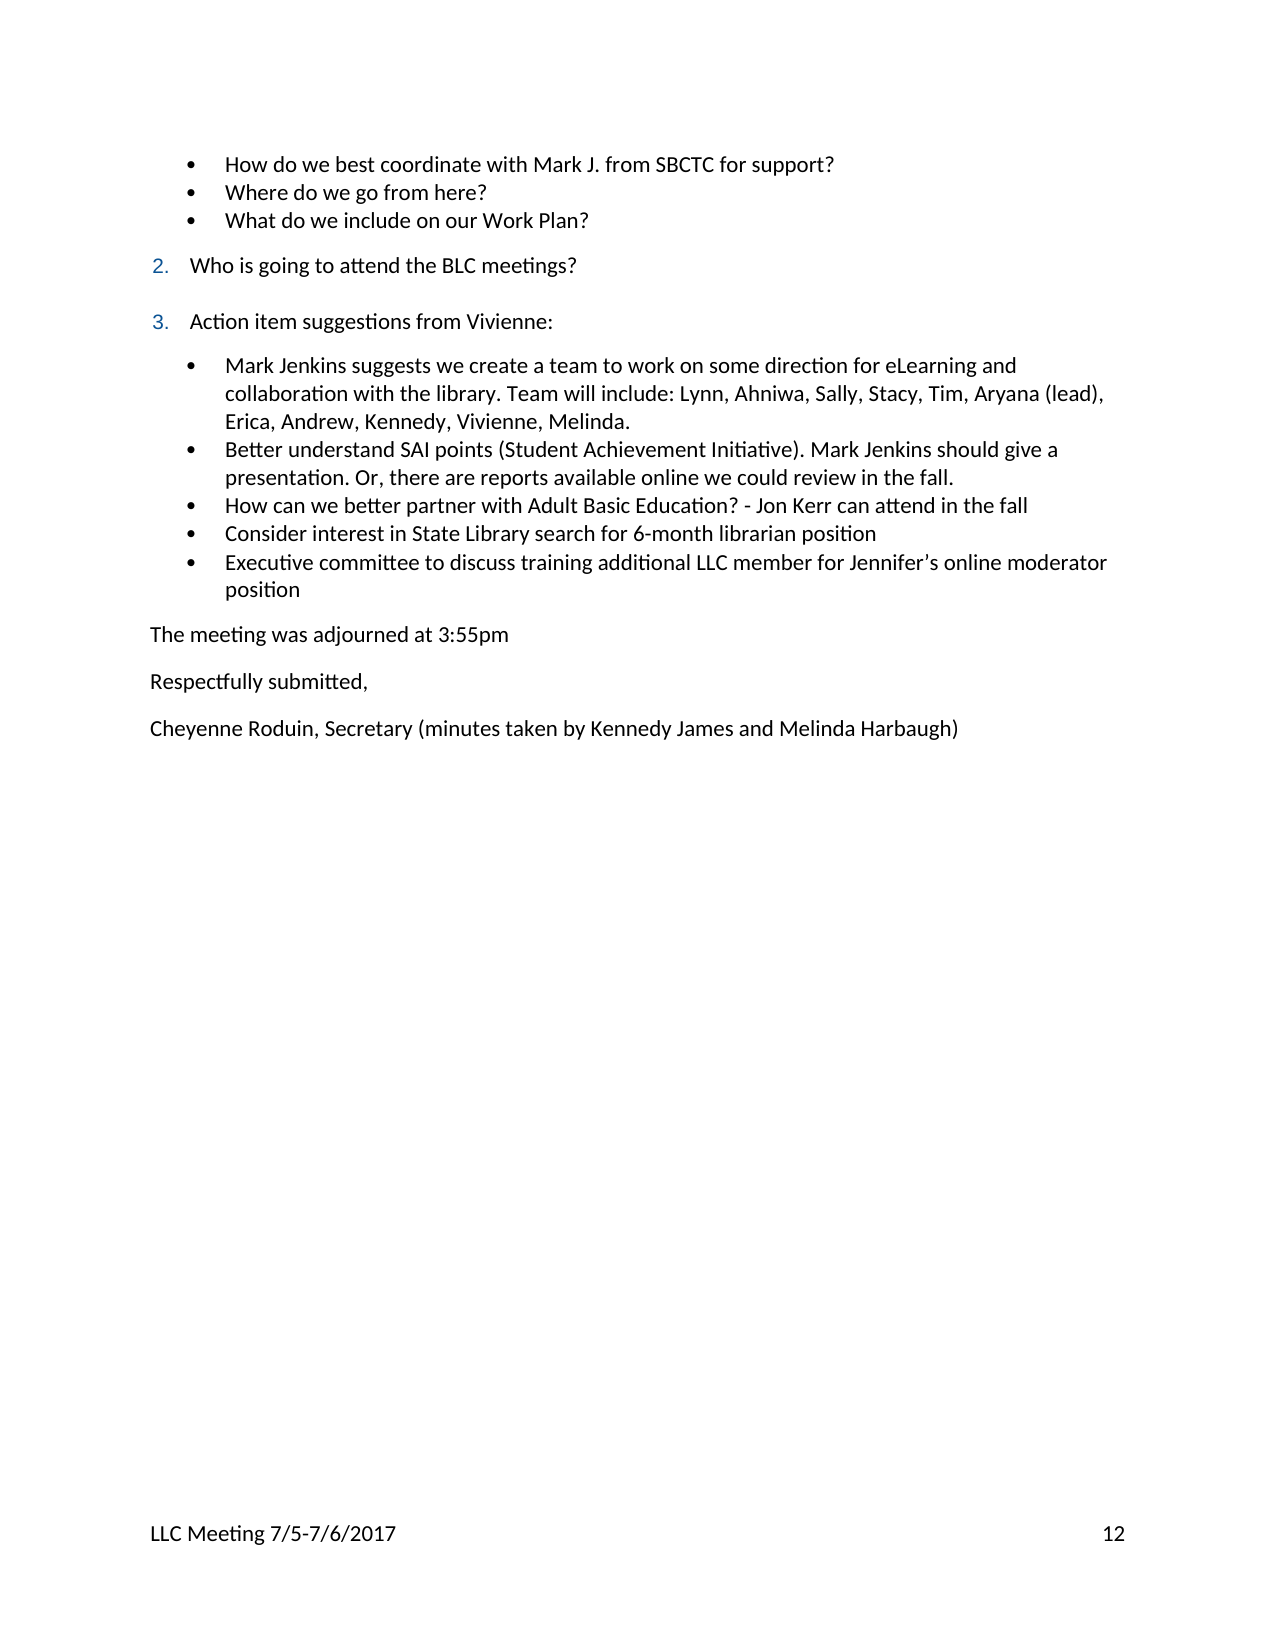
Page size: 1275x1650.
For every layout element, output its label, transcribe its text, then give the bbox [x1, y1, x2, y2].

list Better understand SAI points (Student Achievement Initiative). Mark Jenkins should give a presentation. Or, there are reports available online we could review in the fall. [187, 436, 1123, 492]
list Consider interest in State Library search for 6-month librarian position [187, 519, 1123, 548]
list How do we best coordinate with Mark J. from SBCTC for support? [187, 150, 1123, 178]
list Who is going to attend the BLC meetings? [152, 251, 1123, 279]
text Respectfully submitted, [150, 667, 1125, 695]
list Action item suggestions from Vivienne: [152, 307, 1123, 335]
list Mark Jenkins suggests we create a team to work on some direction for eLearning and collaboration with the library. Team will include: Lynn, Ahniwa, Sally, Stacy, Tim, Aryana (lead), Erica, Andrew, Kennedy, Vivienne, Melinda. [187, 351, 1123, 436]
list What do we include on our Work Plan? [187, 206, 1123, 234]
list How can we better partner with Adult Basic Education? - Jon Kerr can attend in the fall [187, 492, 1123, 519]
list Executive committee to discuss training additional LLC member for Jennifer’s online moderator position [187, 548, 1123, 604]
text Cheyenne Roduin, Secretary (minutes taken by Kennedy James and Melinda Harbaugh) [150, 714, 1125, 742]
text The meeting was adjourned at 3:55pm [150, 620, 1125, 648]
list Where do we go from here? [187, 178, 1123, 206]
